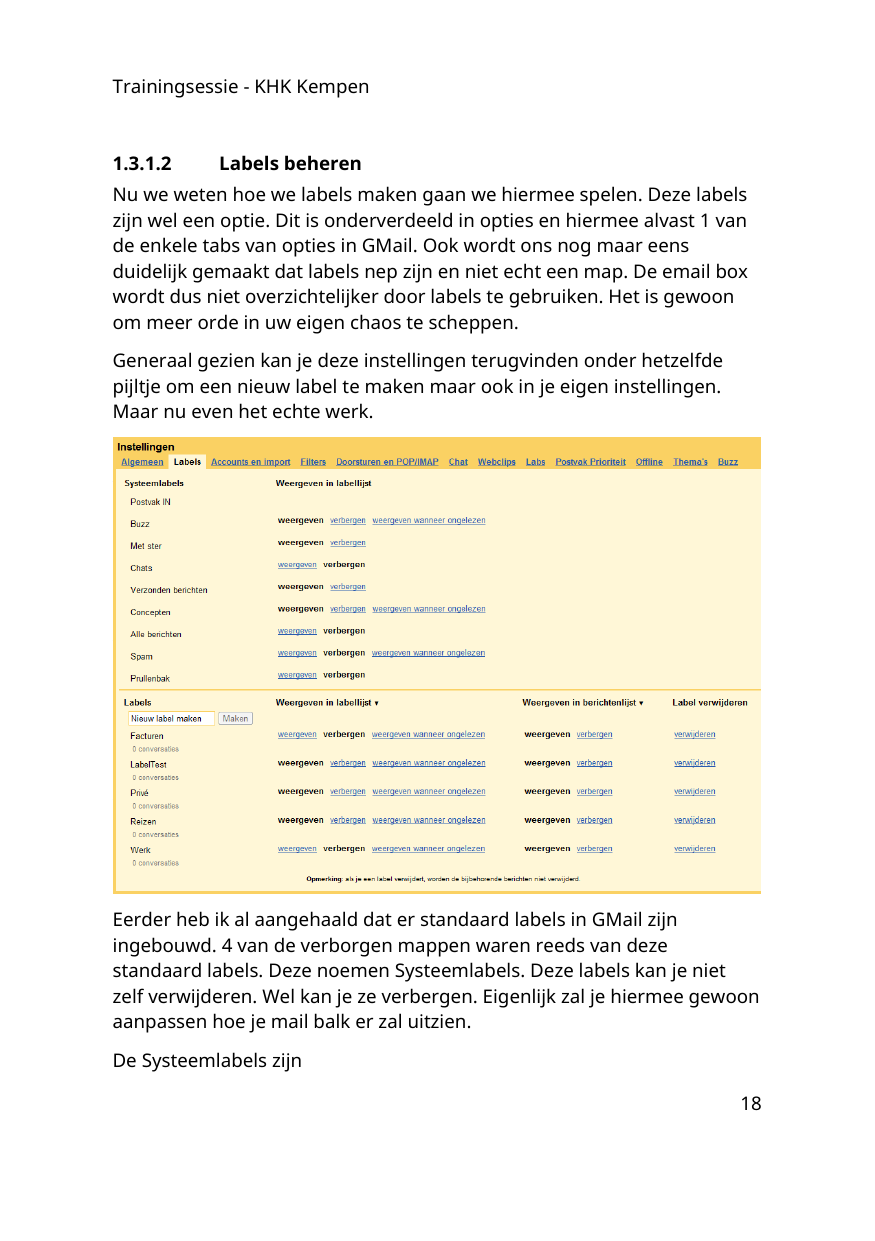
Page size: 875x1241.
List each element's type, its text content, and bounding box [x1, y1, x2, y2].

text Generaal gezien kan je deze instellingen terugvinden onder hetzelfde pijltje om een nieuw label te maken maar ook in je eigen instellingen. Maar nu even het echte werk. [112, 347, 762, 424]
text De Systeemlabels zijn [112, 1047, 762, 1072]
text Eerder heb ik al aangehaald dat er standaard labels in GMail zijn ingebouwd. 4 van de verborgen mappen waren reeds van deze standaard labels. Deze noemen Systeemlabels. Deze labels kan je niet zelf verwijderen. Wel kan je ze verbergen. Eigenlijk zal je hiermee gewoon aanpassen hoe je mail balk er zal uitzien. [112, 907, 762, 1034]
text Nu we weten hoe we labels maken gaan we hiermee spelen. Deze labels zijn wel een optie. Dit is onderverdeeld in opties en hiermee alvast 1 van de enkele tabs van opties in GMail. Ook wordt ons nog maar eens duidelijk gemaakt dat labels nep zijn en niet echt een map. De email box wordt dus niet overzichtelijker door labels te gebruiken. Het is gewoon om meer orde in uw eigen chaos te scheppen. [112, 182, 762, 335]
picture [112, 436, 761, 895]
subtitle Labels beheren [112, 150, 762, 176]
